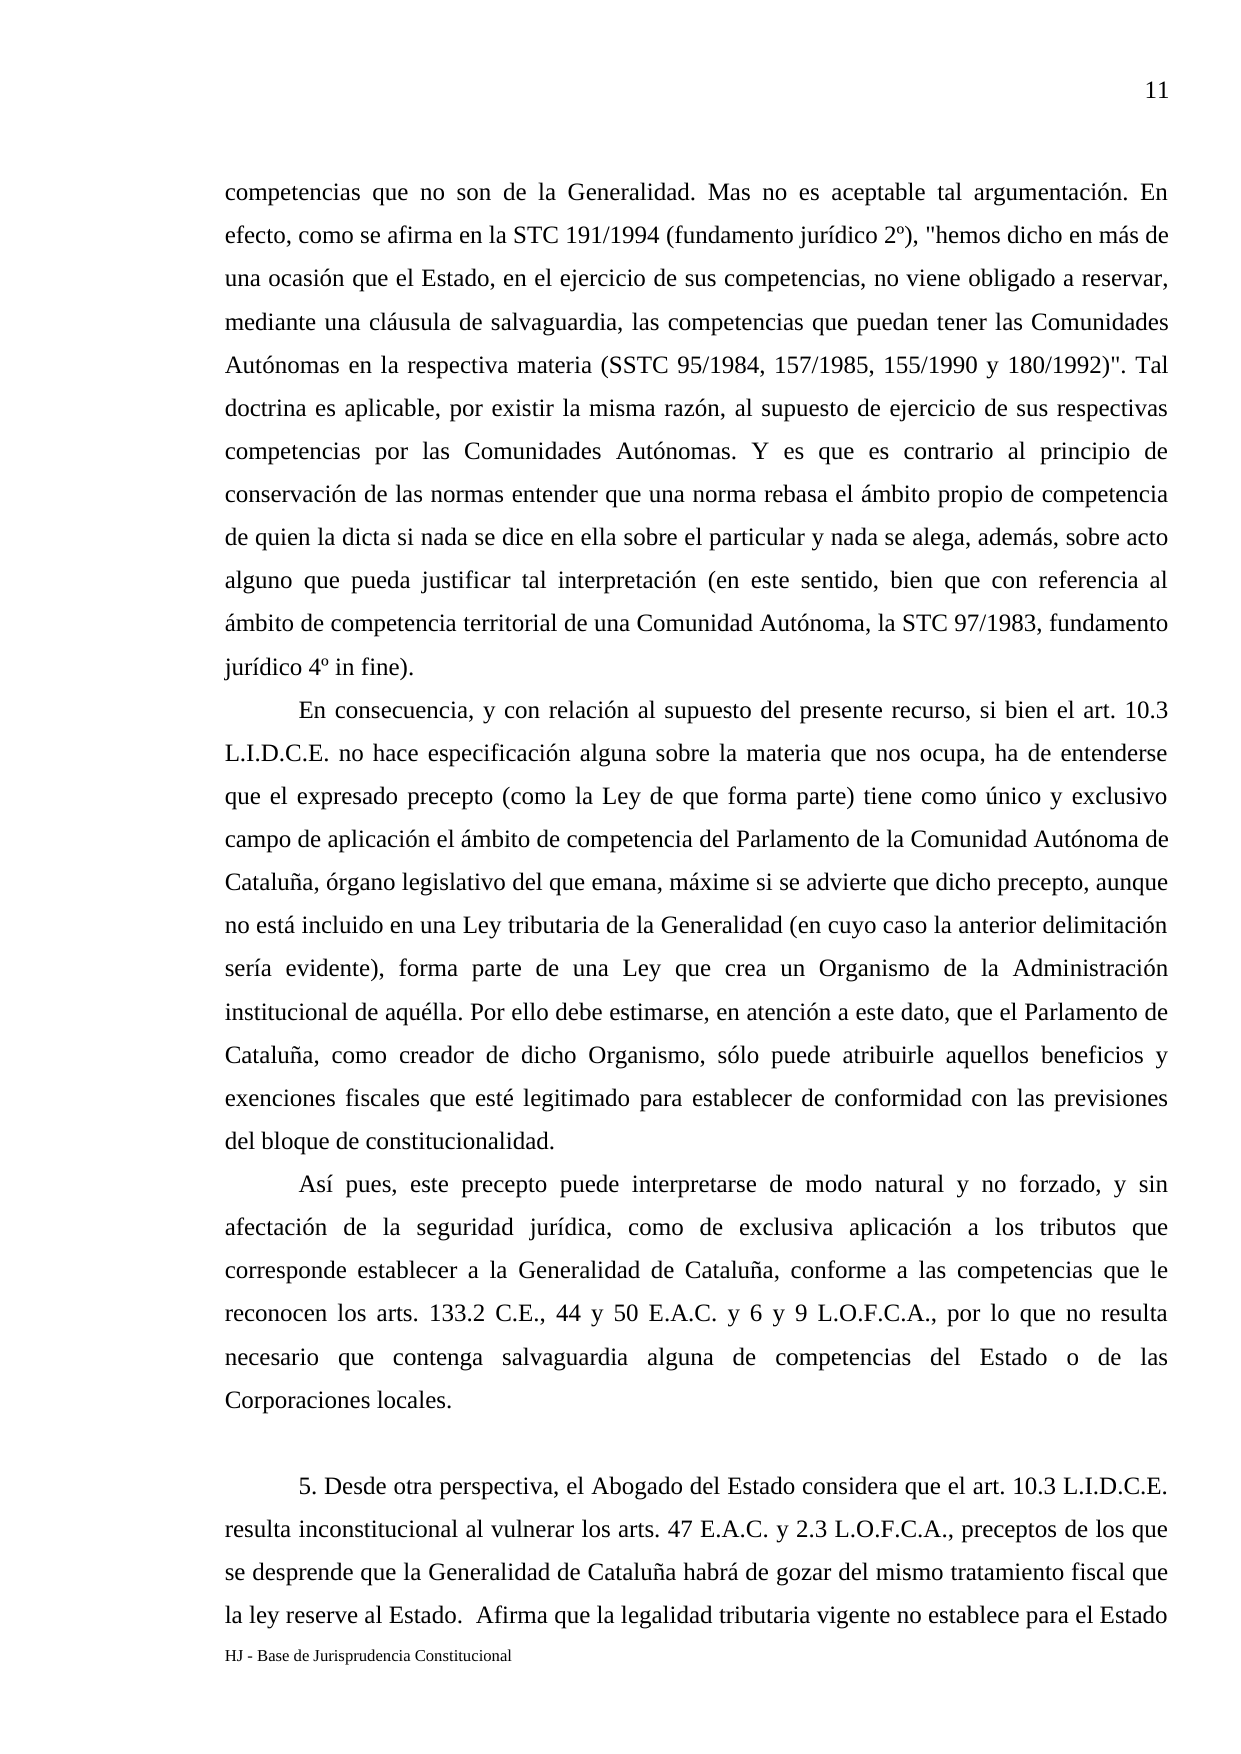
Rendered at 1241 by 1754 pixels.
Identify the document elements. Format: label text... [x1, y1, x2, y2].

text Así pues, este precepto puede interpretarse de modo natural y no forzado, y sin afectación de la seguridad jurídica, como de exclusiva aplicación a los tributos que corresponde establecer a la Generalidad de Cataluña, conforme a las competencias que le reconocen los arts. 133.2 C.E., 44 y 50 E.A.C. y 6 y 9 L.O.F.C.A., por lo que no resulta necesario que contenga salvaguardia alguna de competencias del Estado o de las Corporaciones locales. [224, 1169, 1169, 1413]
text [224, 1471, 1169, 1629]
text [224, 177, 1169, 680]
text En consecuencia, y con relación al supuesto del presente recurso, si bien el art. 10.3 L.I.D.C.E. no hace especificación alguna sobre la materia que nos ocupa, ha de entenderse que el expresado precepto (como la Ley de que forma parte) tiene como único y exclusivo campo de aplicación el ámbito de competencia del Parlamento de la Comunidad Autónoma de Cataluña, órgano legislativo del que emana, máxime si se advierte que dicho precepto, aunque no está incluido en una Ley tributaria de la Generalidad (en cuyo caso la anterior delimitación sería evidente), forma parte de una Ley que crea un Organismo de la Administración institucional de aquélla. Por ello debe estimarse, en atención a este dato, que el Parlamento de Cataluña, como creador de dicho Organismo, sólo puede atribuirle aquellos beneficios y exenciones fiscales que esté legitimado para establecer de conformidad con las previsiones del bloque de constitucionalidad. [224, 695, 1169, 1155]
